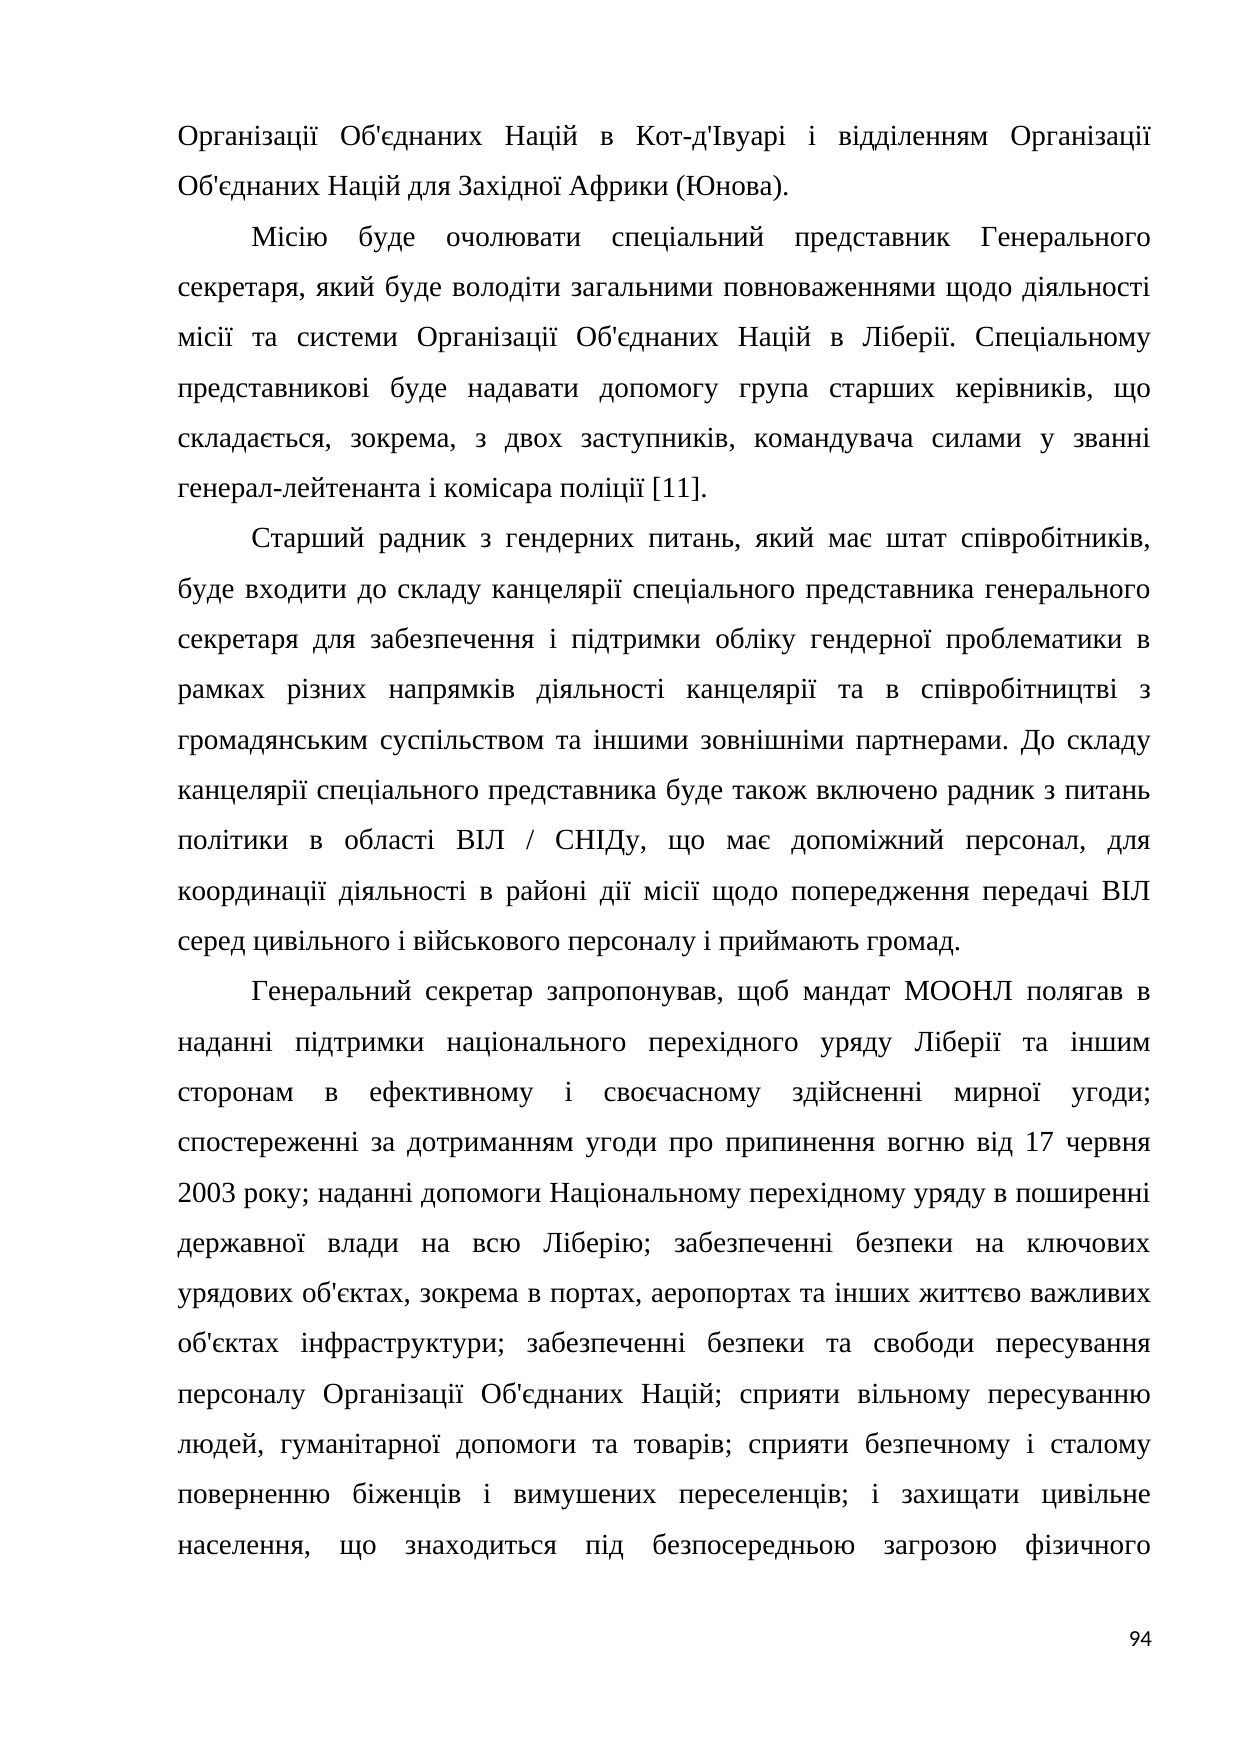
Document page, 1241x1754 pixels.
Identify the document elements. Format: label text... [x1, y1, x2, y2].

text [177, 973, 1152, 1560]
text Старший радник з гендерних питань, який має штат співробітників, буде входити до складу канцелярії спеціального представника генерального секретаря для забезпечення і підтримки обліку гендерної проблематики в рамках різних напрямків діяльності канцелярії та в співробітництві з громадянським суспільством та іншими зовнішніми партнерами. До складу канцелярії спеціального представника буде також включено радник з питань політики в області ВІЛ / СНІДу, що має допоміжний персонал, для координації діяльності в районі дії місії щодо попередження передачі ВІЛ серед цивільного і військового персоналу і приймають громад. [177, 521, 1152, 957]
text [177, 118, 1152, 202]
text Місію буде очолювати спеціальний представник Генерального секретаря, який буде володіти загальними повноваженнями щодо діяльності місії та системи Організації Об'єднаних Націй в Ліберії. Спеціальному представникові буде надавати допомогу група старших керівників, що складається, зокрема, з двох заступників, командувача силами у званні генерал-лейтенанта і комісара поліції [11]. [177, 219, 1152, 504]
